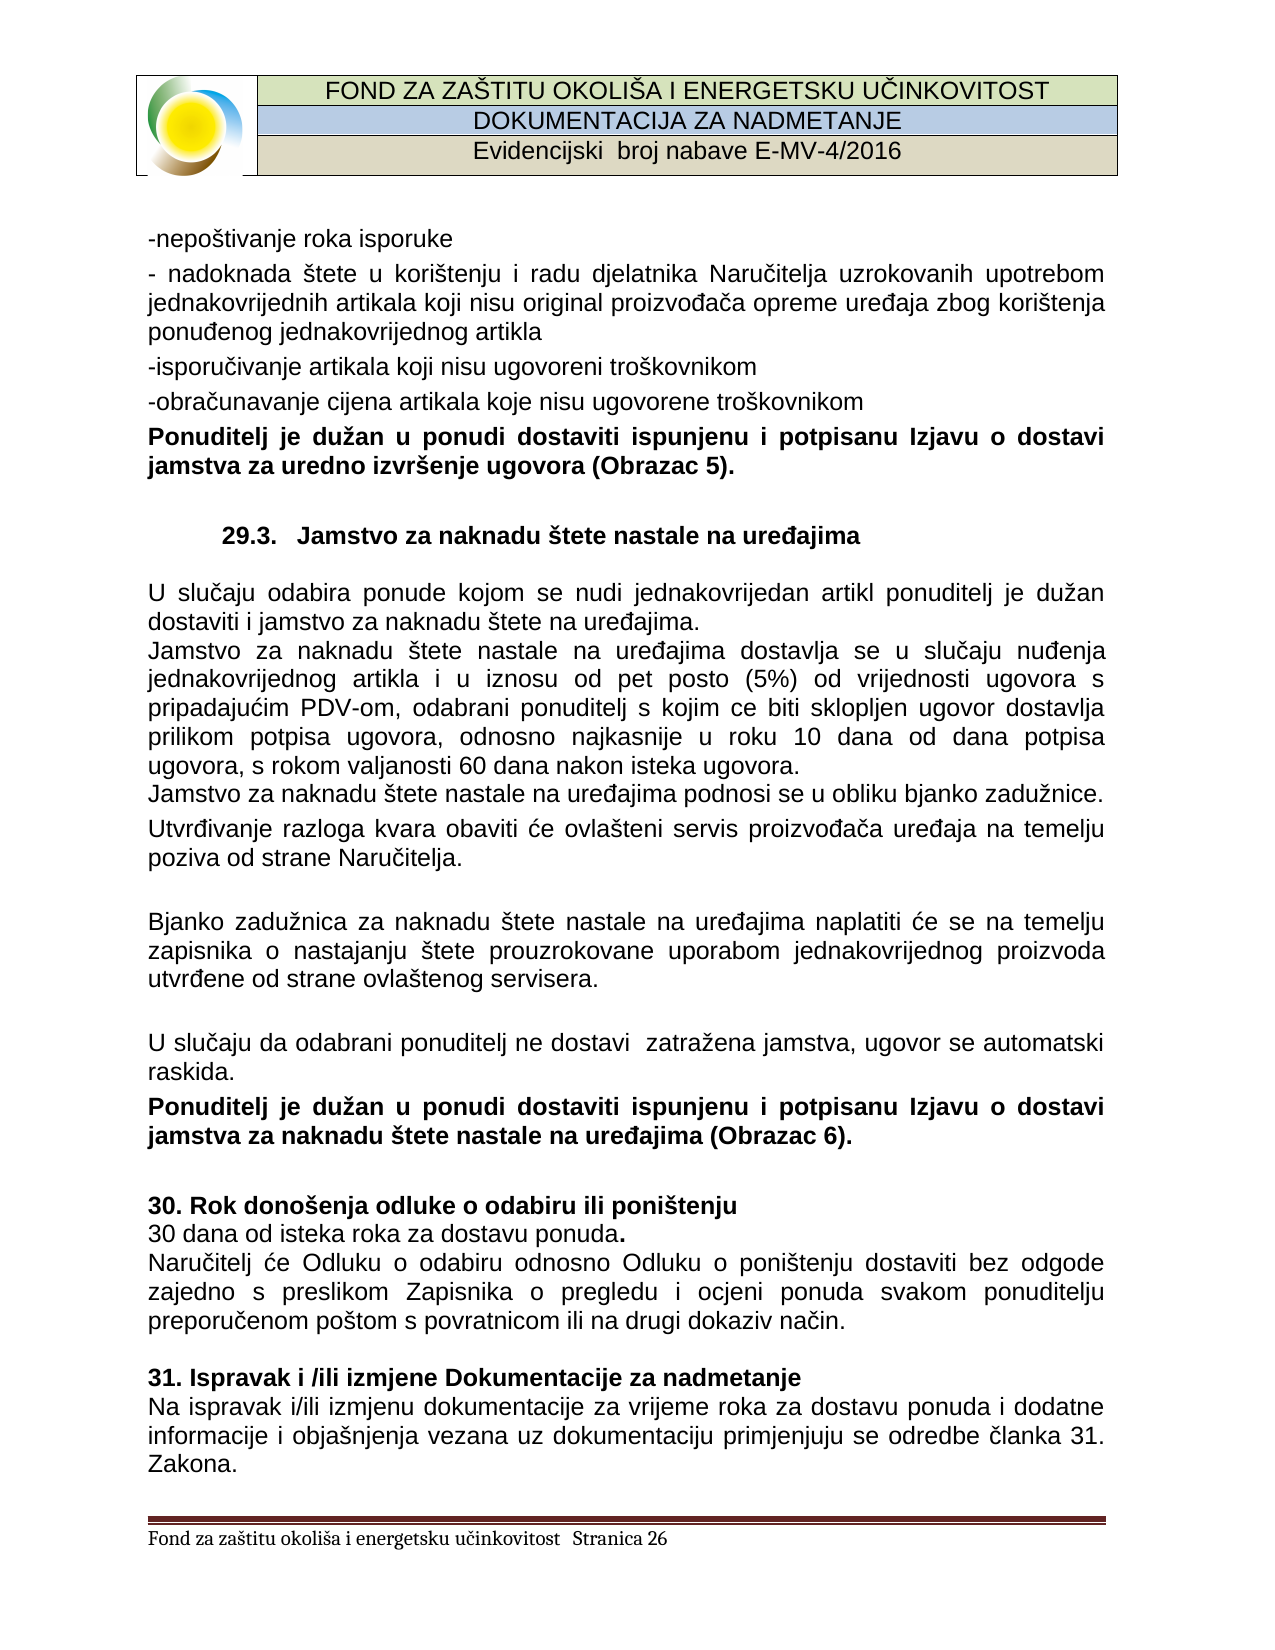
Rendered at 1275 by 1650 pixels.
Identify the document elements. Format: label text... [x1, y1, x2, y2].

text Utvrđivanje razloga kvara obaviti će ovlašteni servis proizvođača uređaja na temelju poziva od strane Naručitelja. [148, 814, 1106, 872]
text Naručitelj će Odluku o odabiru odnosno Odluku o poništenju dostaviti bez odgode zajedno s preslikom Zapisnika o pregledu i ocjeni ponuda svakom ponuditelju preporučenom poštom s povratnicom ili na drugi dokaziv način. [148, 1248, 1106, 1334]
text -isporučivanje artikala koji nisu ugovoreni troškovnikom [148, 352, 1106, 381]
list Jamstvo za naknadu štete nastale na uređajima [222, 521, 1106, 549]
text U slučaju da odabrani ponuditelj ne dostavi zatražena jamstva, ugovor se automatski raskida. [148, 1028, 1106, 1086]
text 30. Rok donošenja odluke o odabiru ili poništenju [148, 1191, 1106, 1219]
text U slučaju odabira ponude kojom se nudi jednakovrijedan artikl ponuditelj je dužan dostaviti i jamstvo za naknadu štete na uređajima. [148, 578, 1106, 636]
text Na ispravak i/ili izmjenu dokumentacije za vrijeme roka za dostavu ponuda i dodatne informacije i objašnjenja vezana uz dokumentaciju primjenjuju se odredbe članka 31. Zakona. [148, 1392, 1106, 1478]
text Jamstvo za naknadu štete nastale na uređajima dostavlja se u slučaju nuđenja jednakovrijednog artikla i u iznosu od pet posto (5%) od vrijednosti ugovora s pripadajućim PDV-om, odabrani ponuditelj s kojim ce biti sklopljen ugovor dostavlja prilikom potpisa ugovora, odnosno najkasnije u roku 10 dana od dana potpisa ugovora, s rokom valjanosti 60 dana nakon isteka ugovora. [148, 636, 1106, 779]
text Jamstvo za naknadu štete nastale na uređajima podnosi se u obliku bjanko zadužnice. [148, 779, 1106, 808]
text -obračunavanje cijena artikala koje nisu ugovorene troškovnikom [148, 387, 1106, 416]
text 30 dana od isteka roka za dostavu ponuda. [148, 1219, 1106, 1248]
text Ponuditelj je dužan u ponudi dostaviti ispunjenu i potpisanu Izjavu o dostavi jamstva za uredno izvršenje ugovora (Obrazac 5). [148, 422, 1106, 479]
picture [147, 76, 243, 176]
text 31. Ispravak i /ili izmjene Dokumentacije za nadmetanje [148, 1363, 1106, 1392]
text Bjanko zadužnica za naknadu štete nastale na uređajima naplatiti će se na temelju zapisnika o nastajanju štete prouzrokovane uporabom jednakovrijednog proizvoda utvrđene od strane ovlaštenog servisera. [148, 907, 1106, 993]
list - nadoknada štete u korištenju i radu djelatnika Naručitelja uzrokovanih upotrebom jednakovrijednih artikala koji nisu original proizvođača opreme uređaja zbog korištenja ponuđenog jednakovrijednog artikla [148, 259, 1106, 346]
text -nepoštivanje roka isporuke [148, 224, 1106, 253]
text Ponuditelj je dužan u ponudi dostaviti ispunjenu i potpisanu Izjavu o dostavi jamstva za naknadu štete nastale na uređajima (Obrazac 6). [148, 1092, 1106, 1149]
